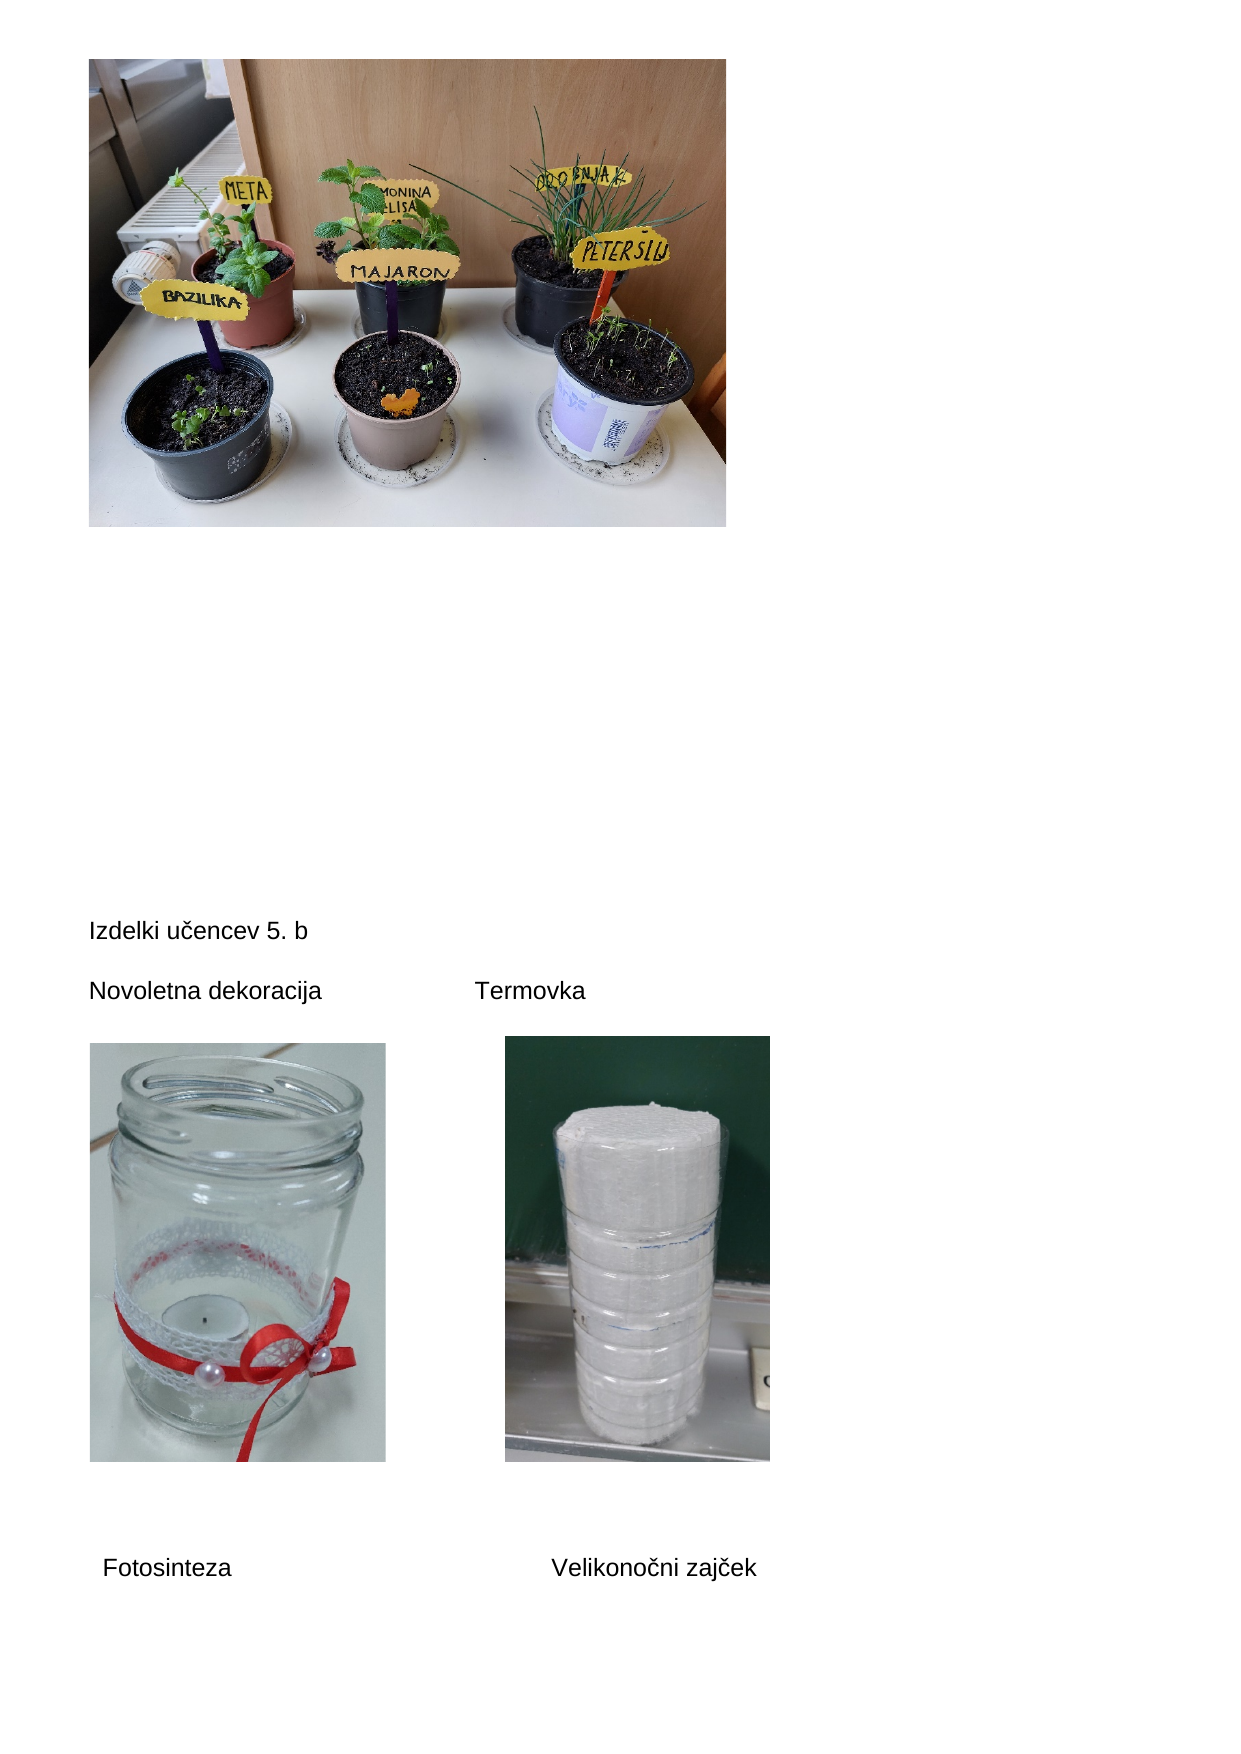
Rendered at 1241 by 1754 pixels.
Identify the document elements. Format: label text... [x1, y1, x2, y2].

text Izdelki učencev 5. b [89, 916, 1152, 945]
text Novoletna dekoracija Termovka [89, 976, 1152, 1004]
picture [505, 1036, 770, 1462]
picture [89, 1043, 386, 1462]
picture [88, 59, 727, 527]
text Fotosinteza Velikonočni zajček [89, 1553, 1152, 1581]
